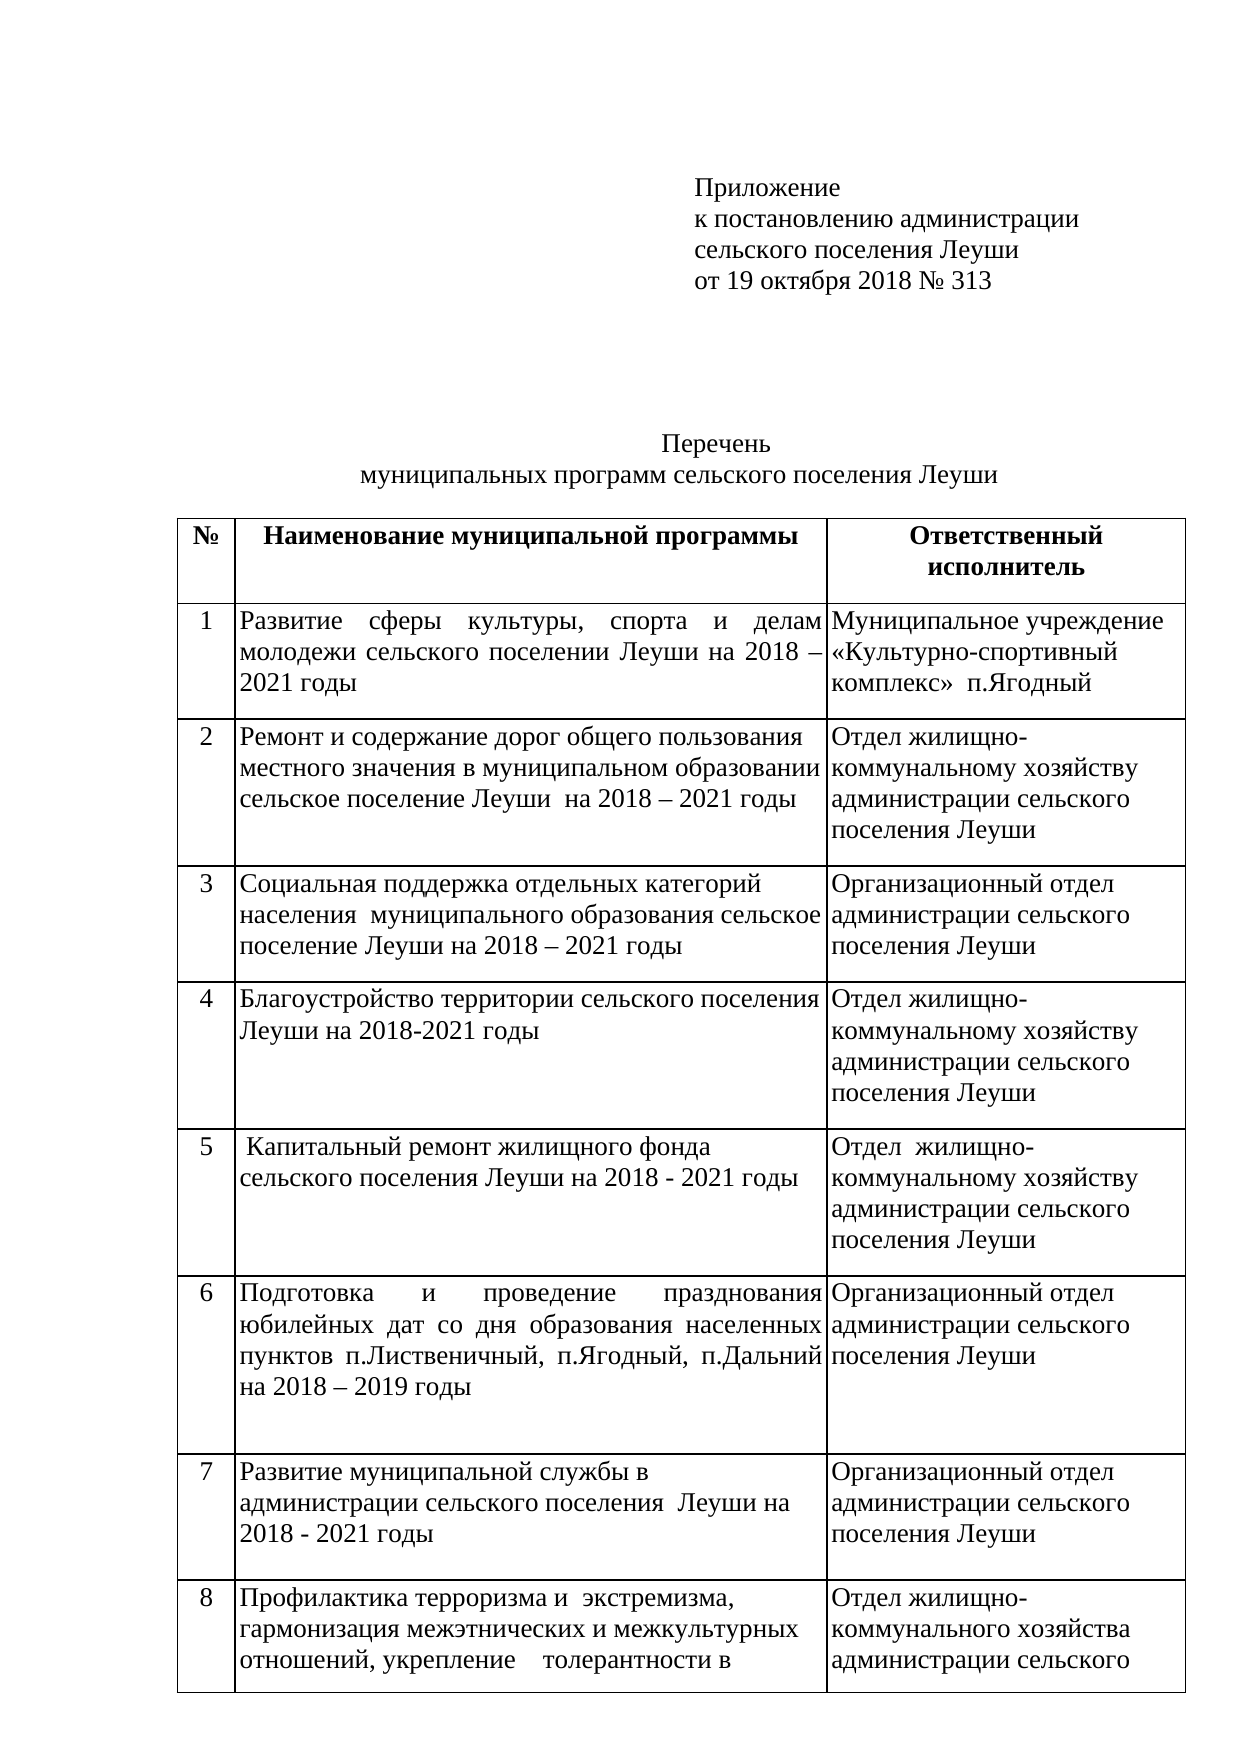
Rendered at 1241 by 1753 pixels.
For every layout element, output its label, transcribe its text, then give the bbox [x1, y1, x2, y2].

text Приложение [694, 171, 1181, 202]
table_cell Организационный отдел администрации сельского поселения Леуши [828, 1455, 1185, 1579]
table_cell Благоустройство территории сельского поселения Леуши на 2018-2021 годы [236, 983, 826, 1128]
table_header Наименование муниципальной программы [236, 519, 826, 602]
table_cell Капитальный ремонт жилищного фонда сельского поселения Леуши на 2018 - 2021 годы [236, 1130, 826, 1275]
table_cell 2 [178, 720, 234, 865]
table_cell Подготовка и проведение празднования юбилейных дат со дня образования населенных пунктов п.Лиственичный, п.Ягодный, п.Дальний на 2018 – 2019 годы [236, 1277, 826, 1453]
text Перечень [177, 427, 1181, 458]
table_cell Отдел жилищно-коммунальному хозяйству администрации сельского поселения Леуши [828, 1130, 1185, 1275]
text к постановлению администрации сельского поселения Леуши [694, 202, 1181, 264]
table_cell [828, 1581, 1185, 1691]
table_cell Организационный отдел администрации сельского поселения Леуши [828, 867, 1185, 981]
table_cell 4 [178, 983, 234, 1128]
table_cell Ремонт и содержание дорог общего пользования местного значения в муниципальном образовании сельское поселение Леуши на 2018 – 2021 годы [236, 720, 826, 865]
table_cell 6 [178, 1277, 234, 1453]
table_cell Развитие сферы культуры, спорта и делам молодежи сельского поселении Леуши на 2018 – 2021 годы [236, 604, 826, 718]
table_cell 7 [178, 1455, 234, 1579]
table_cell Развитие муниципальной службы в администрации сельского поселения Леуши на 2018 - 2021 годы [236, 1455, 826, 1579]
table_cell Муниципальное учреждение «Культурно-спортивный комплекс» п.Ягодный [828, 604, 1185, 718]
table_cell Отдел жилищно-коммунальному хозяйству администрации сельского поселения Леуши [828, 983, 1185, 1128]
table_cell Организационный отдел администрации сельского поселения Леуши [828, 1277, 1185, 1453]
table_cell Социальная поддержка отдельных категорий населения муниципального образования сельское поселение Леуши на 2018 – 2021 годы [236, 867, 826, 981]
table_cell Отдел жилищно-коммунальному хозяйству администрации сельского поселения Леуши [828, 720, 1185, 865]
table_cell 1 [178, 604, 234, 718]
text от 19 октября 2018 № 313 [694, 264, 1181, 295]
table_header № [178, 519, 234, 602]
table_cell 5 [178, 1130, 234, 1275]
table_cell 8 [178, 1581, 234, 1691]
table_header Ответственный исполнитель [828, 519, 1185, 602]
table_cell 3 [178, 867, 234, 981]
text муниципальных программ сельского поселения Леуши [177, 458, 1181, 490]
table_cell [236, 1581, 826, 1691]
